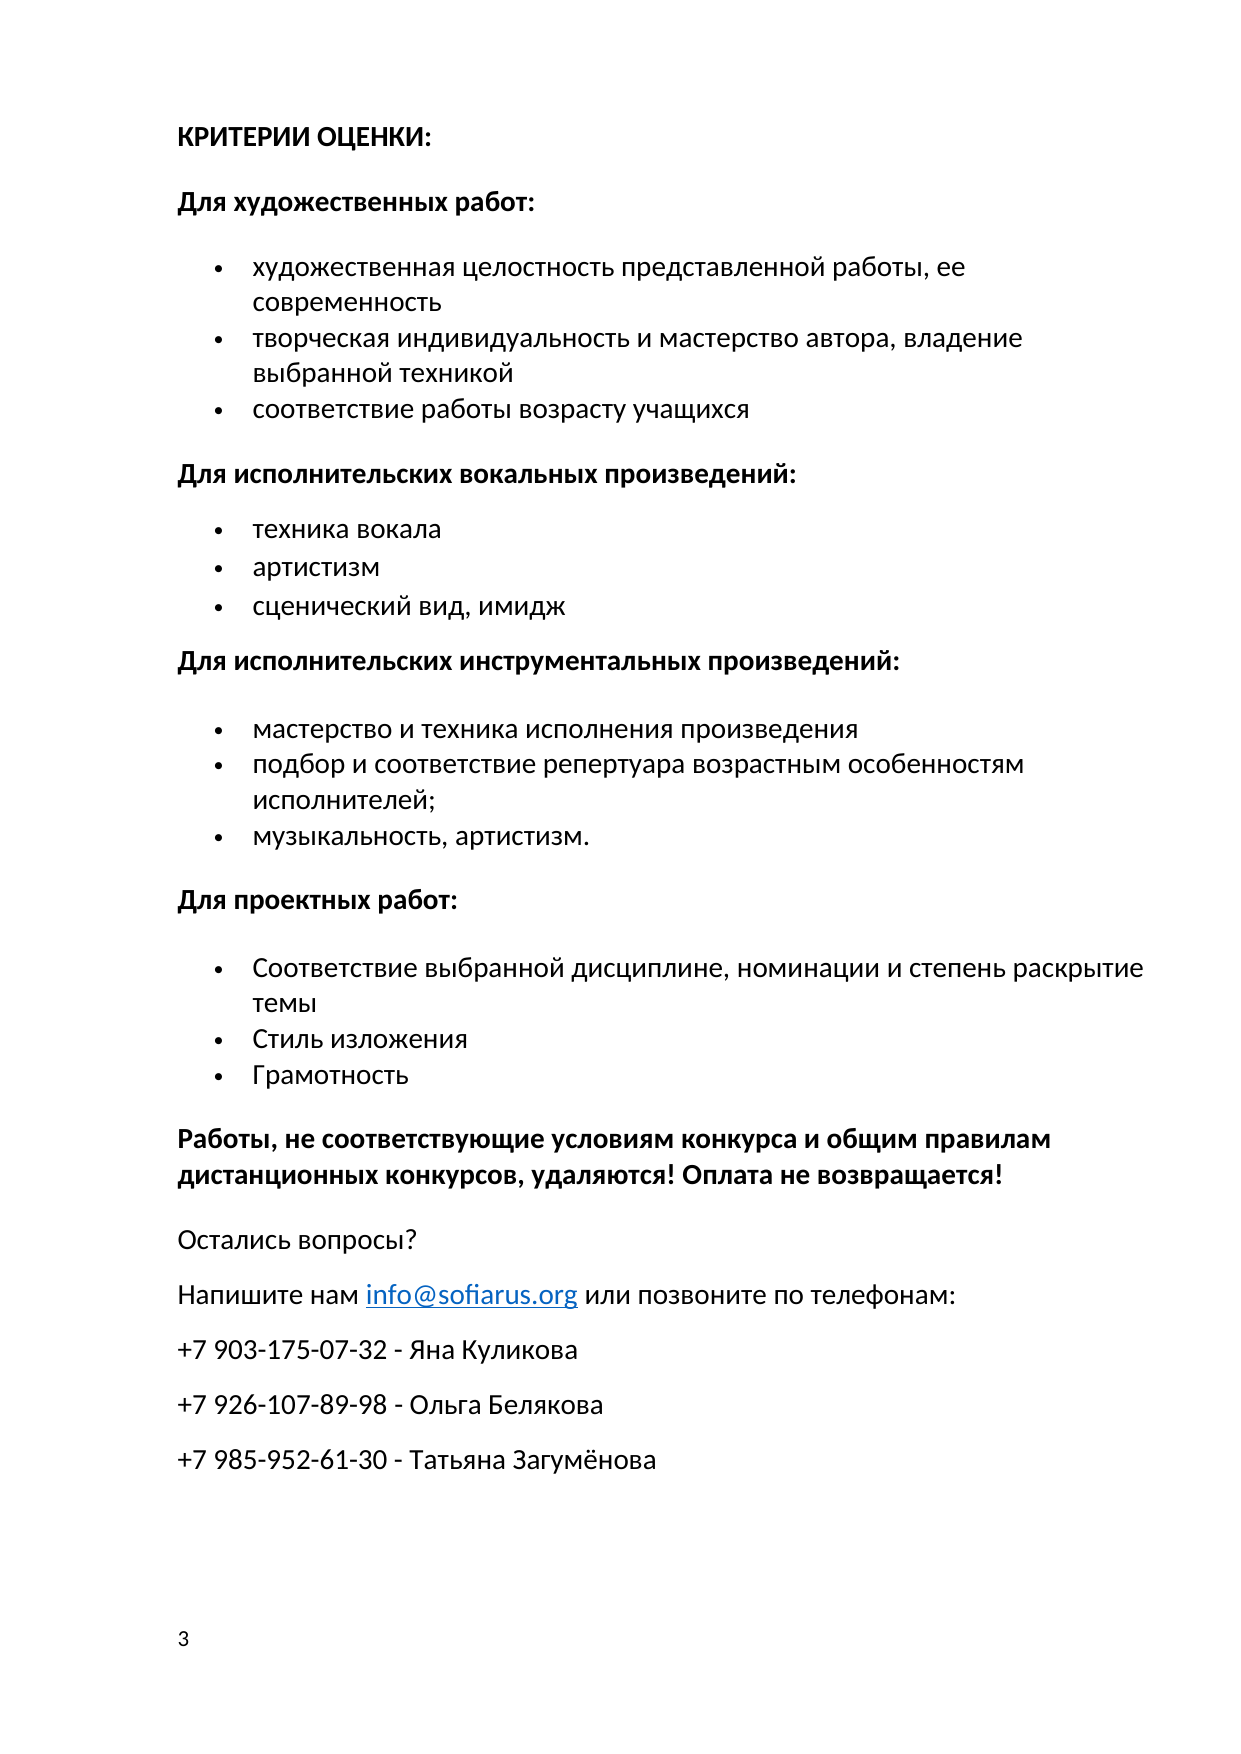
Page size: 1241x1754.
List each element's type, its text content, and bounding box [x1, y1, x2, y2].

list творческая индивидуальность и мастерство автора, владение выбранной техникой [215, 319, 1152, 390]
list артистизм [215, 548, 1152, 584]
text +7 985-952-61-30 - Татьяна Загумёнова [177, 1441, 1152, 1477]
list техника вокала [215, 510, 1152, 546]
list мастерство и техника исполнения произведения [215, 710, 1152, 745]
text Для исполнительских вокальных произведений: [177, 455, 1152, 491]
text +7 903-175-07-32 - Яна Куликова [177, 1331, 1152, 1367]
list Грамотность [215, 1056, 1152, 1091]
text Напишите нам info@sofiarus.org или позвоните по телефонам: [177, 1276, 1152, 1312]
list подбор и соответствие репертуара возрастным особенностям исполнителей; [215, 745, 1152, 817]
list художественная целостность представленной работы, ее современность [215, 248, 1152, 319]
text Для исполнительских инструментальных произведений: [177, 642, 1152, 678]
text Остались вопросы? [177, 1221, 1152, 1257]
text Для художественных работ: [177, 183, 1152, 218]
list сценический вид, имидж [215, 587, 1152, 623]
list Стиль изложения [215, 1020, 1152, 1056]
list соответствие работы возрасту учащихся [215, 390, 1152, 426]
text +7 926-107-89-98 - Ольга Белякова [177, 1386, 1152, 1422]
list музыкальность, артистизм. [215, 817, 1152, 852]
list Соответствие выбранной дисциплине, номинации и степень раскрытие темы [215, 949, 1152, 1020]
text Для проектных работ: [177, 881, 1152, 917]
text КРИТЕРИИ ОЦЕНКИ: [177, 118, 1152, 154]
text Работы, не соответствующие условиям конкурса и общим правилам дистанционных конкурсов, удаляются! Оплата не возвращается! [177, 1121, 1152, 1192]
